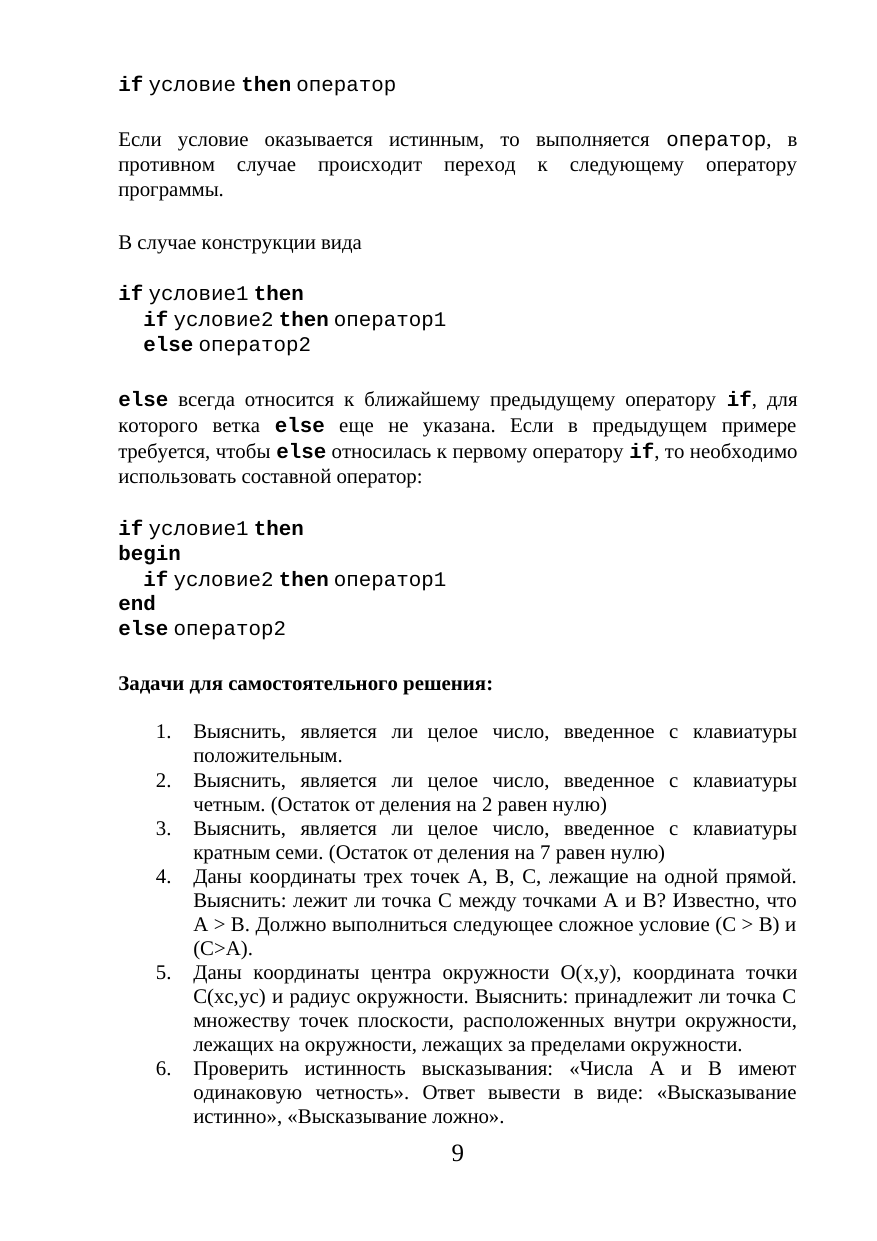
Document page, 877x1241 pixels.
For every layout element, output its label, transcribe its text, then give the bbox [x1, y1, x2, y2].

text Если условие оказывается истинным, то выполняется оператор, в противном случае происходит переход к следующему оператору программы. [118, 127, 797, 201]
list Даны координаты центра окружности О(x,y), координата точки С(хс,yc) и радиус окружности. Выяснить: принадлежит ли точка С множеству точек плоскости, расположенных внутри окружности, лежащих на окружности, лежащих за пределами окружности. [156, 960, 797, 1056]
list Даны координаты трех точек А, В, С, лежащие на одной прямой. Выяснить: лежит ли точка С между точками А и В? Известно, что А > В. Должно выполниться следующее сложное условие (С > В) и (С>А). [156, 864, 797, 960]
text Задачи для самостоятельного решения: [118, 671, 797, 695]
text if условие then оператор [118, 74, 797, 97]
list Проверить истинность высказывания: «Числа А и В имеют одинаковую четность». Ответ вывести в виде: «Высказывание истинно», «Высказывание ложно». [156, 1056, 797, 1128]
list Выяснить, является ли целое число, введенное с клавиатуры кратным семи. (Остаток от деления на 7 равен нулю) [156, 816, 797, 864]
list Выяснить, является ли целое число, введенное с клавиатуры четным. (Остаток от деления на 2 равен нулю) [156, 767, 797, 816]
text В случае конструкции вида [118, 230, 797, 254]
list Выяснить, является ли целое число, введенное с клавиатуры положительным. [156, 719, 797, 767]
text else всегда относится к ближайшему предыдущему оператору if, для которого ветка else еще не указана. Если в предыдущем примере требуется, чтобы else относилась к первому оператору if, то необходимо использовать составной оператор: [118, 387, 797, 488]
text if условие1 then if условие2 then оператор1 else оператор2 [118, 283, 797, 358]
text if условие1 then begin if условие2 then оператор1 end else оператор2 [118, 518, 797, 642]
